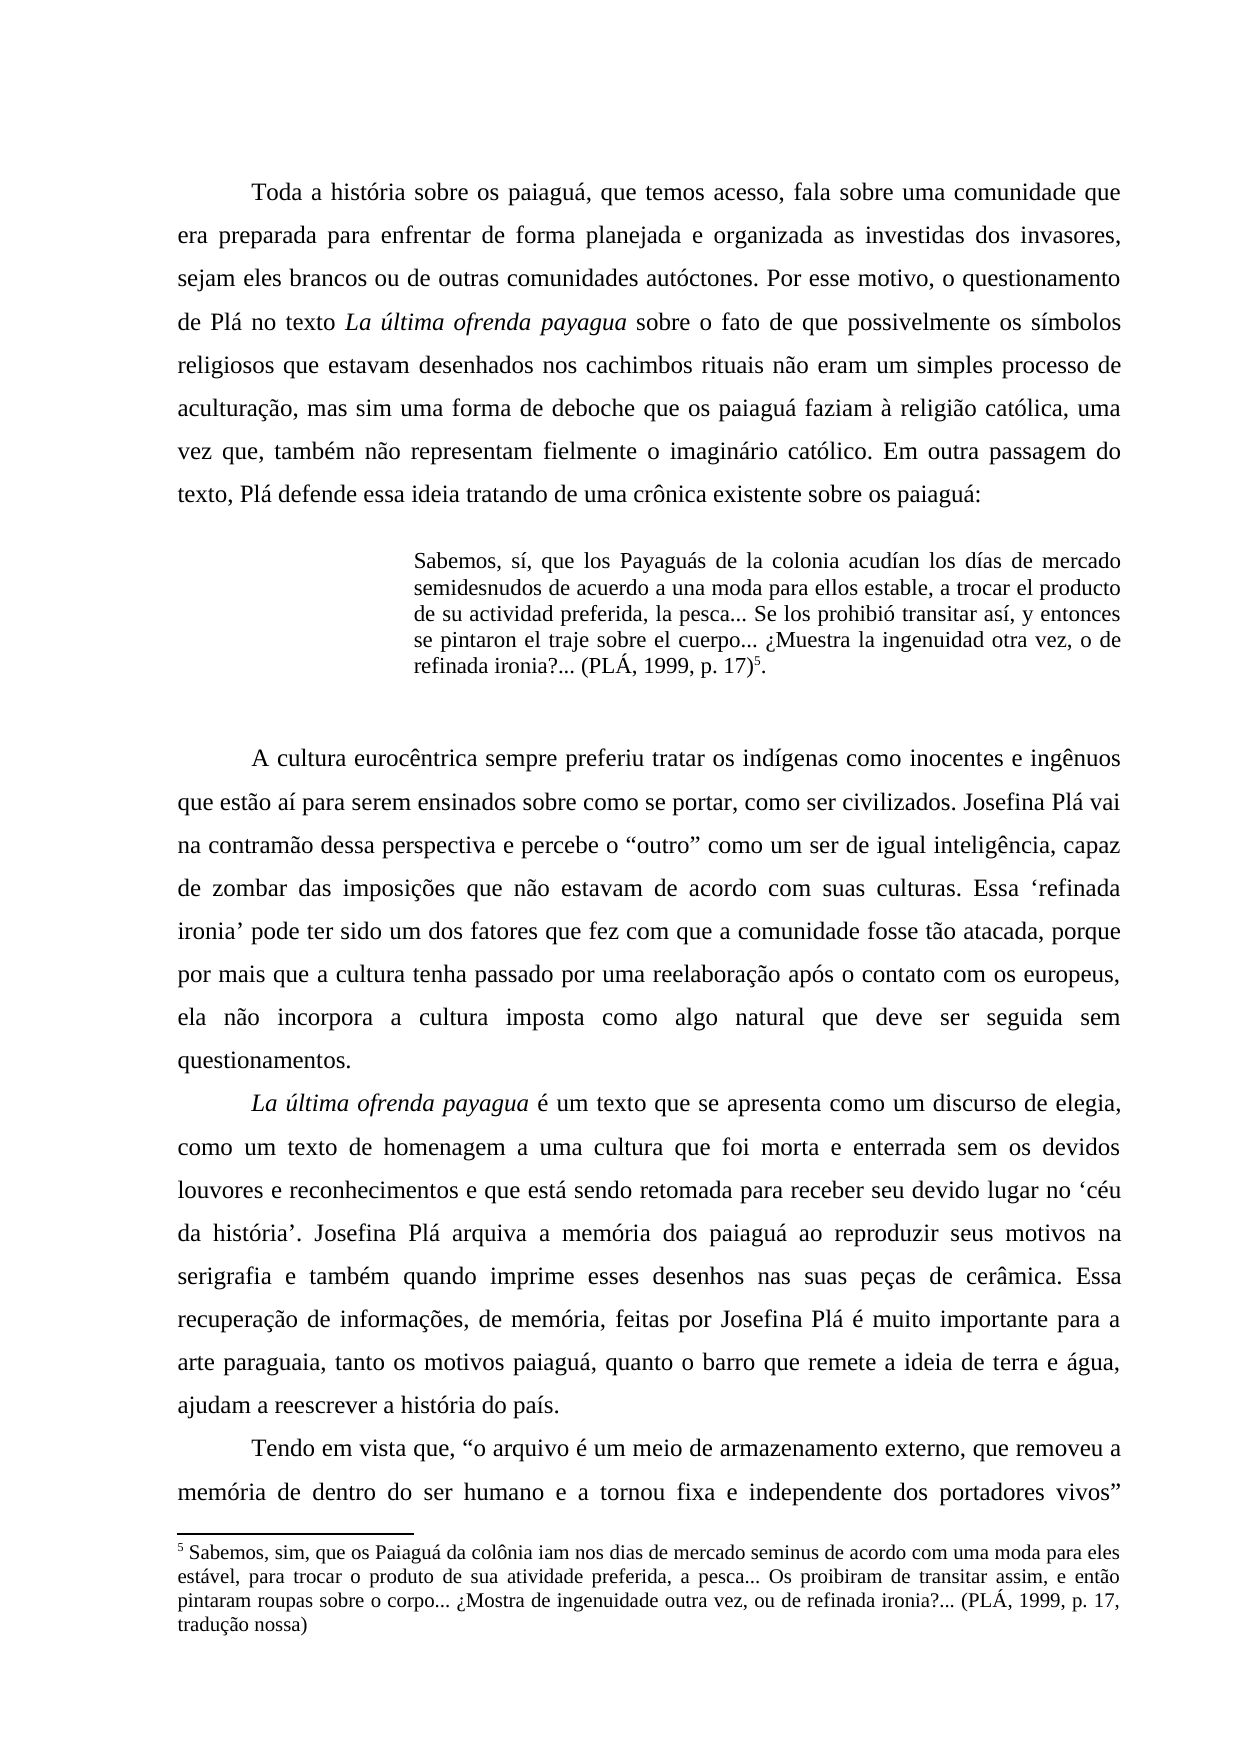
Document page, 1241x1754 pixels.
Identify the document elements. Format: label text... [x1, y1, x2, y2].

text A cultura eurocêntrica sempre preferiu tratar os indígenas como inocentes e ingênuos que estão aí para serem ensinados sobre como se portar, como ser civilizados. Josefina Plá vai na contramão dessa perspectiva e percebe o “outro” como um ser de igual inteligência, capaz de zombar das imposições que não estavam de acordo com suas culturas. Essa ‘refinada ironia’ pode ter sido um dos fatores que fez com que a comunidade fosse tão atacada, porque por mais que a cultura tenha passado por uma reelaboração após o contato com os europeus, ela não incorpora a cultura imposta como algo natural que deve ser seguida sem questionamentos. [177, 743, 1122, 1074]
text Sabemos, sí, que los Payaguás de la colonia acudían los días de mercado semidesnudos de acuerdo a una moda para ellos estable, a trocar el producto de su actividad preferida, la pesca... Se los prohibió transitar así, y entonces se pintaron el traje sobre el cuerpo... ¿Muestra la ingenuidad otra vez, o de refinada ironia?... (PLÁ, 1999, p. 17). [413, 547, 1122, 679]
text La última ofrenda payagua é um texto que se apresenta como um discurso de elegia, como um texto de homenagem a uma cultura que foi morta e enterrada sem os devidos louvores e reconhecimentos e que está sendo retomada para receber seu devido lugar no ‘céu da história’. Josefina Plá arquiva a memória dos paiaguá ao reproduzir seus motivos na serigrafia e também quando imprime esses desenhos nas suas peças de cerâmica. Essa recuperação de informações, de memória, feitas por Josefina Plá é muito importante para a arte paraguaia, tanto os motivos paiaguá, quanto o barro que remete a ideia de terra e água, ajudam a reescrever a história do país. [177, 1088, 1122, 1419]
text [177, 1433, 1122, 1505]
text Toda a história sobre os paiaguá, que temos acesso, fala sobre uma comunidade que era preparada para enfrentar de forma planejada e organizada as investidas dos invasores, sejam eles brancos ou de outras comunidades autóctones. Por esse motivo, o questionamento de Plá no texto La última ofrenda payagua sobre o fato de que possivelmente os símbolos religiosos que estavam desenhados nos cachimbos rituais não eram um simples processo de aculturação, mas sim uma forma de deboche que os paiaguá faziam à religião católica, uma vez que, também não representam fielmente o imaginário católico. Em outra passagem do texto, Plá defende essa ideia tratando de uma crônica existente sobre os paiaguá: [177, 177, 1122, 508]
